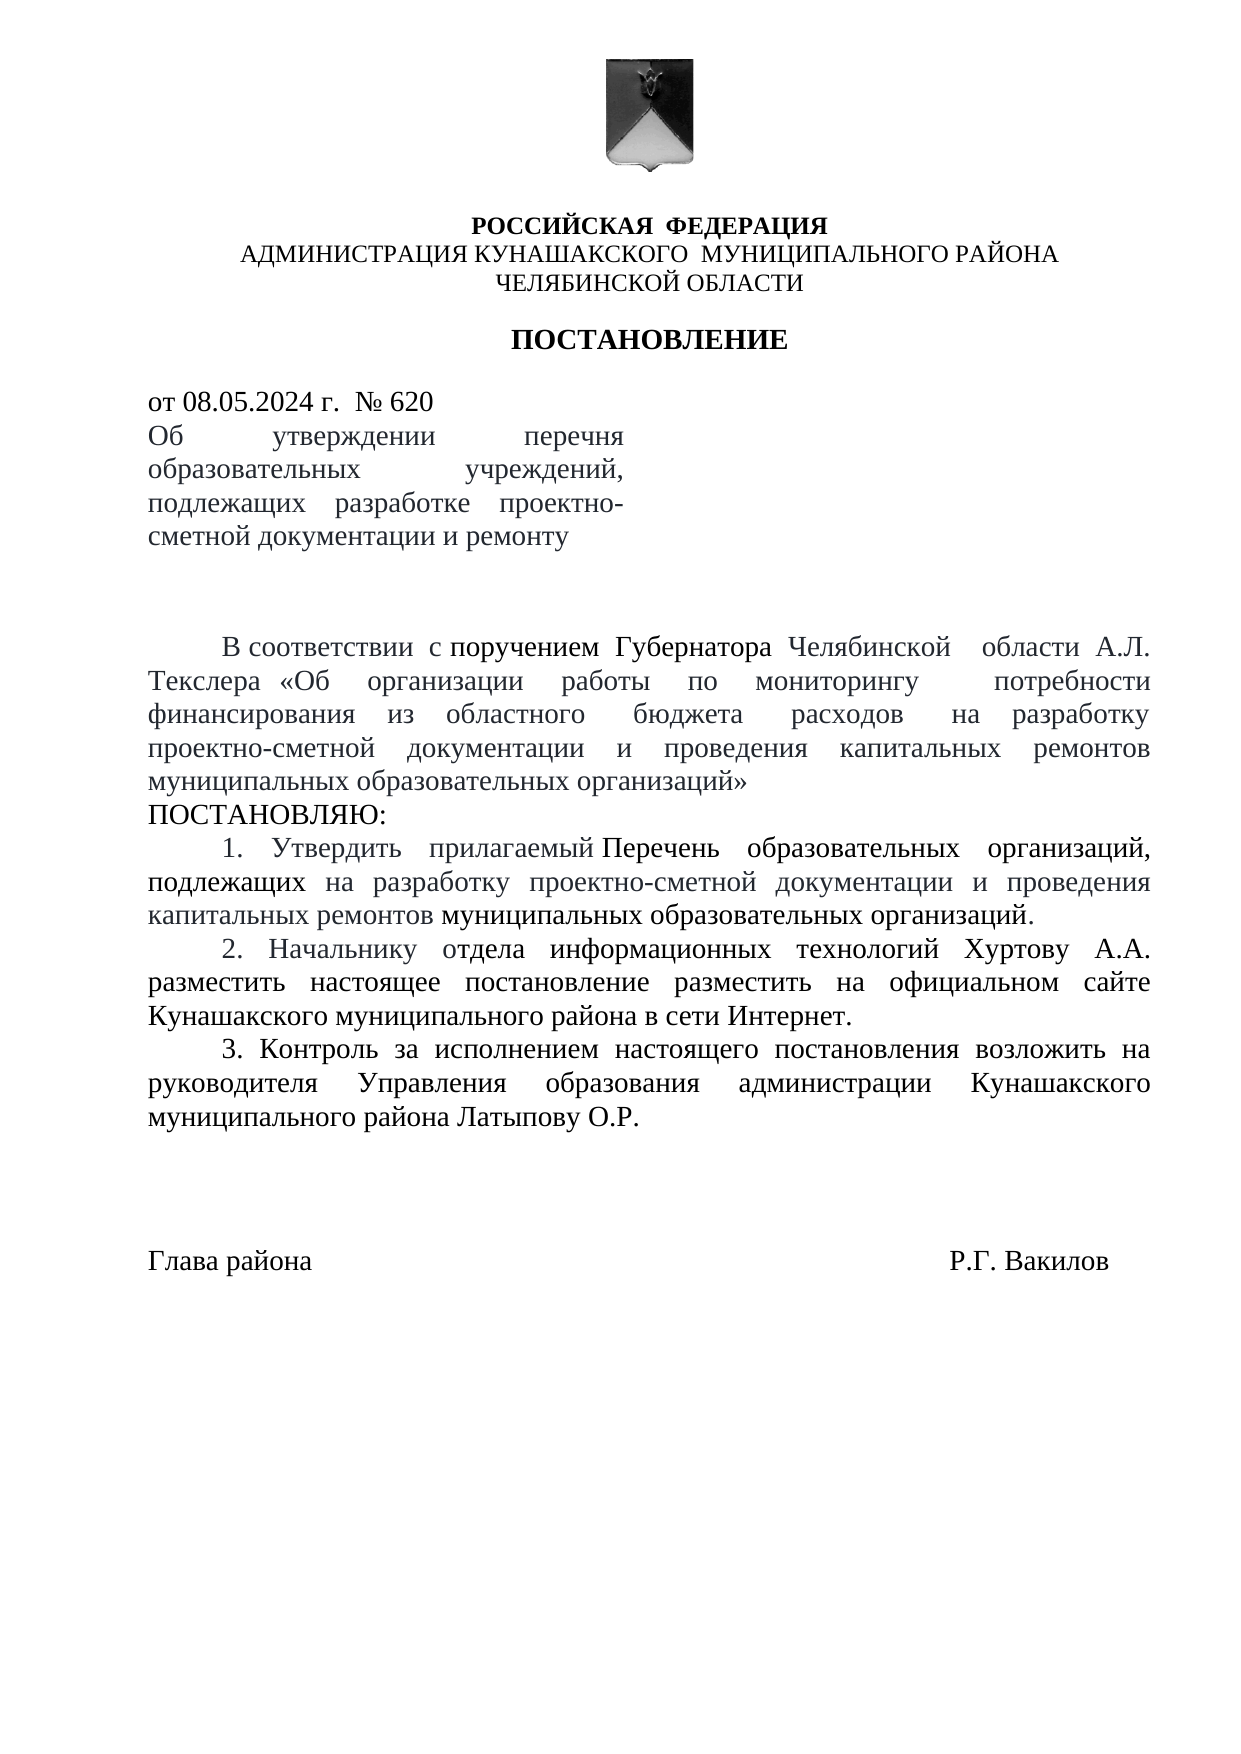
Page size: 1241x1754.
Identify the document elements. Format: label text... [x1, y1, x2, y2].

text ЧЕЛЯБИНСКОЙ ОБЛАСТИ [148, 268, 1152, 297]
text от 08.05.2024 г. № 620 [148, 384, 1152, 418]
text РОССИЙСКАЯ ФЕДЕРАЦИЯ [148, 211, 1152, 239]
text ПОСТАНОВЛЯЮ: [148, 797, 1152, 830]
text 3. Контроль за исполнением настоящего постановления возложить на руководителя Управления образования администрации Кунашакского муниципального района Латыпову О.Р. [148, 1032, 1152, 1132]
text Глава района Р.Г. Вакилов [148, 1243, 1152, 1276]
text 1. Утвердить прилагаемый Перечень образовательных организаций, подлежащих на разработку проектно-сметной документации и проведения капитальных ремонтов муниципальных образовательных организаций. [148, 830, 1152, 931]
text ПОСТАНОВЛЕНИЕ [148, 322, 1152, 356]
text В соответствии с поручением Губернатора Челябинской области А.Л. Текслера «Об организации работы по мониторингу потребности финансирования из областного бюджета расходов на разработку проектно-сметной документации и проведения капитальных ремонтов муниципальных образовательных организаций» [148, 629, 1152, 797]
text 2. Начальнику отдела информационных технологий Хуртову А.А. разместить настоящее постановление разместить на официальном сайте Кунашакского муниципального района в сети Интернет. [148, 931, 1152, 1032]
text АДМИНИСТРАЦИЯ КУНАШАКСКОГО МУНИЦИПАЛЬНОГО РАЙОНА [148, 239, 1152, 268]
table_header Об утверждении перечня образовательных учреждений, подлежащих разработке проектно-сметной документации и ремонту [136, 418, 635, 552]
picture [606, 59, 694, 172]
